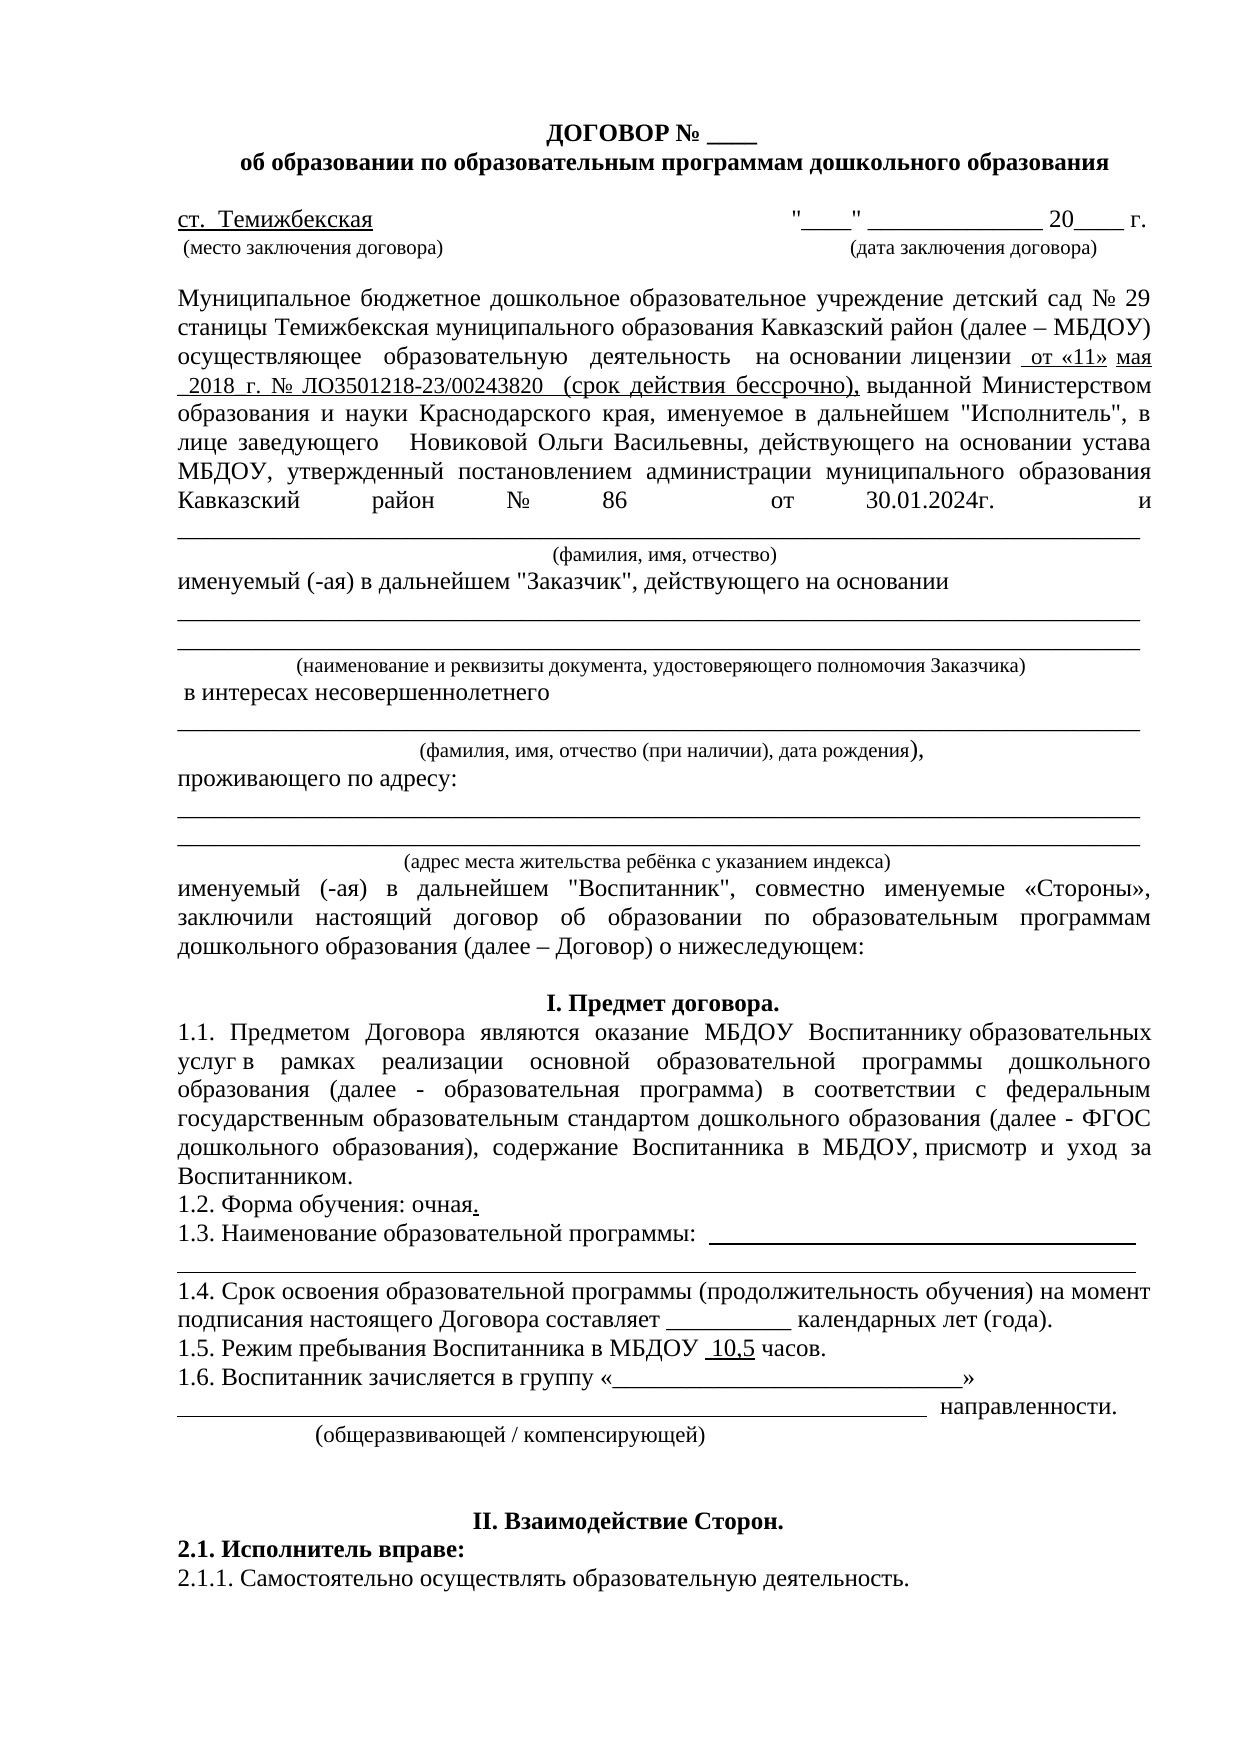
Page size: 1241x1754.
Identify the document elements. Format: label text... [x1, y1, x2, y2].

text 1.2. Форма обучения: очная. [177, 1189, 1152, 1218]
text II. Взаимодействие Сторон. [398, 1506, 1152, 1534]
text именуемый (-ая) в дальнейшем "Заказчик", действующего на основании [177, 566, 1152, 595]
text I. Предмет договора. [472, 988, 1152, 1017]
text ст. Темижбекская "____" ______________ 20____ г. [177, 204, 1152, 233]
text 1.6. Воспитанник зачисляется в группу «____________________________» [177, 1362, 1152, 1391]
text об образовании по образовательным программам дошкольного образования [177, 147, 1152, 176]
text проживающего по адресу: [177, 763, 1152, 792]
text направленности. [177, 1391, 1152, 1419]
text 2.1. Исполнитель вправе: [177, 1534, 1152, 1563]
text _____________________________________________________________________________ [177, 705, 1152, 734]
text 1.4. Срок освоения образовательной программы (продолжительность обучения) на момент подписания настоящего Договора составляет __________ календарных лет (года). [177, 1276, 1152, 1333]
text 1.1. Предметом Договора являются оказание МБДОУ Воспитаннику образовательных услуг в рамках реализации основной образовательной программы дошкольного образования (далее - образовательная программа) в соответствии с федеральным государственным образовательным стандартом дошкольного образования (далее - ФГОС дошкольного образования), содержание Воспитанника в МБДОУ, присмотр и уход за Воспитанником. [177, 1017, 1152, 1189]
text 1.5. Режим пребывания Воспитанника в МБДОУ 10,5 часов. [177, 1333, 1152, 1362]
text Муниципальное бюджетное дошкольное образовательное учреждение детский сад № 29 станицы Темижбекская муниципального образования Кавказский район (далее – МБДОУ) осуществляющее образовательную деятельность на основании лицензии от «11» мая _2018_г. № ЛО3501218-23/00243820 (срок действия бессрочно), выданной Министерством образования и науки Краснодарского края, именуемое в дальнейшем "Исполнитель", в лице заведующего Новиковой Ольги Васильевны, действующего на основании устава МБДОУ, утвержденный постановлением администрации муниципального образования Кавказский район № 86 от 30.01.2024г. и _____________________________________________________________________________ [177, 283, 1152, 542]
text (место заключения договора) (дата заключения договора) [177, 233, 1152, 259]
text ДОГОВОР № ____ [472, 118, 1152, 147]
text __________________________________________________________________________________________________________________________________________________________ [177, 792, 1152, 849]
text (фамилия, имя, отчество) [251, 542, 1152, 566]
text 2.1.1. Самостоятельно осуществлять образовательную деятельность. [177, 1563, 1152, 1592]
text _____________________________________________________________________________ _____________________________________________________________________________ [177, 595, 1152, 653]
text (общеразвивающей / компенсирующей) [177, 1419, 1152, 1448]
text (фамилия, имя, отчество (при наличии), дата рождения), [177, 734, 1152, 763]
text (адрес места жительства ребёнка с указанием индекса) [177, 849, 1152, 873]
text в интересах несовершеннолетнего [177, 677, 1152, 705]
text именуемый (-ая) в дальнейшем "Воспитанник", совместно именуемые «Стороны», заключили настоящий договор об образовании по образовательным программам дошкольного образования (далее – Договор) о нижеследующем: [177, 873, 1152, 959]
text (наименование и реквизиты документа, удостоверяющего полномочия Заказчика) [177, 653, 1152, 677]
text 1.3. Наименование образовательной программы: [177, 1218, 1152, 1276]
